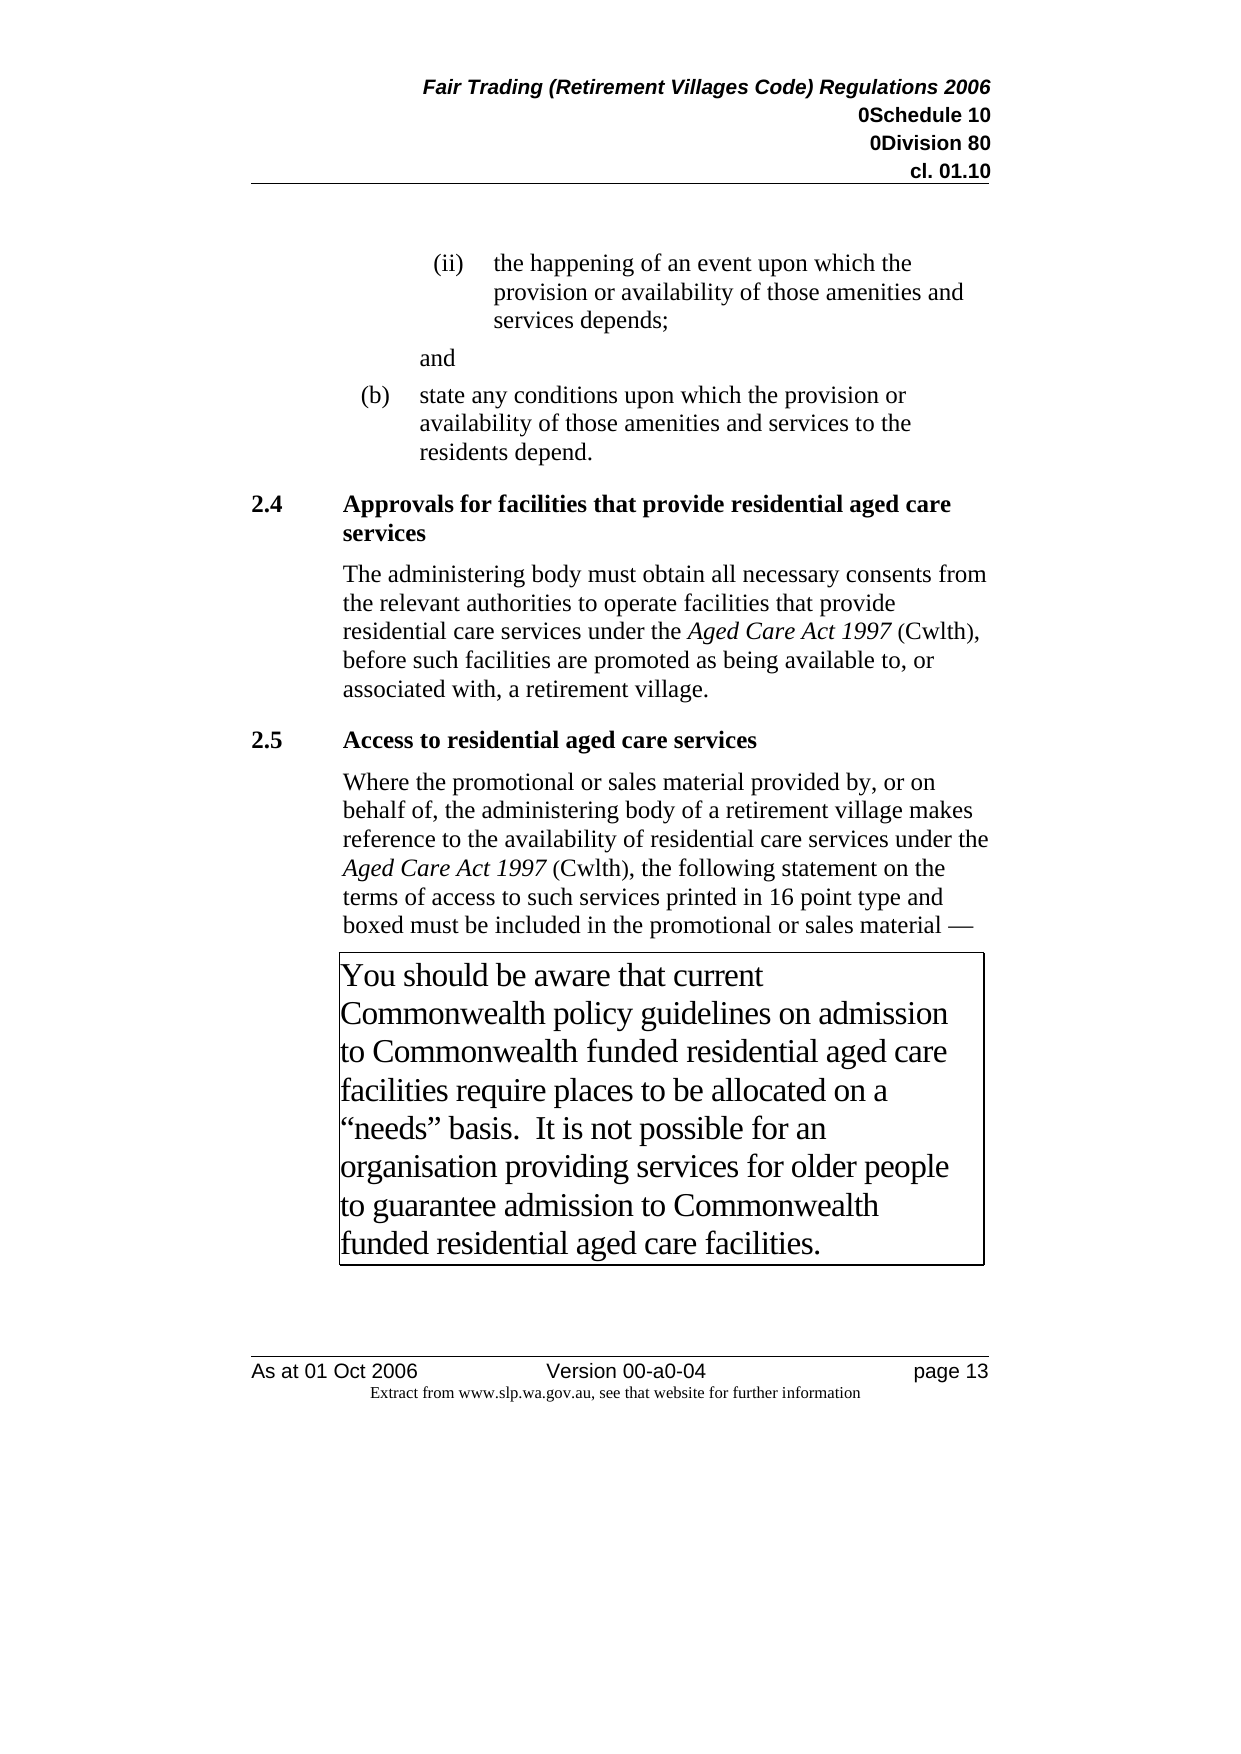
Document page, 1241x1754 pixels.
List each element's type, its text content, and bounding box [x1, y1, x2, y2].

subtitle 2.4 Approvals for facilities that provide residential aged care services [251, 489, 989, 546]
text (ii) the happening of an event upon which the provision or availability of those amenities and services depends; [251, 248, 989, 334]
text (b) state any conditions upon which the provision or availability of those amenities and services to the residents depend. [251, 380, 989, 466]
text You should be aware that current Commonwealth policy guidelines on admission to Commonwealth funded residential aged care facilities require places to be allocated on a “needs” basis. It is not possible for an organisation providing services for older people to guarantee admission to Commonwealth funded residential aged care facilities. [340, 953, 983, 1264]
text Where the promotional or sales material provided by, or on behalf of, the administering body of a retirement village makes reference to the availability of residential care services under the Aged Care Act 1997 (Cwlth), the following statement on the terms of access to such services printed in 16 point type and boxed must be included in the promotional or sales material — [251, 767, 989, 939]
text and [251, 343, 989, 371]
subtitle 2.5 Access to residential aged care services [251, 726, 989, 754]
text The administering body must obtain all necessary consents from the relevant authorities to operate facilities that provide residential care services under the Aged Care Act 1997 (Cwlth), before such facilities are promoted as being available to, or associated with, a retirement village. [251, 559, 989, 703]
